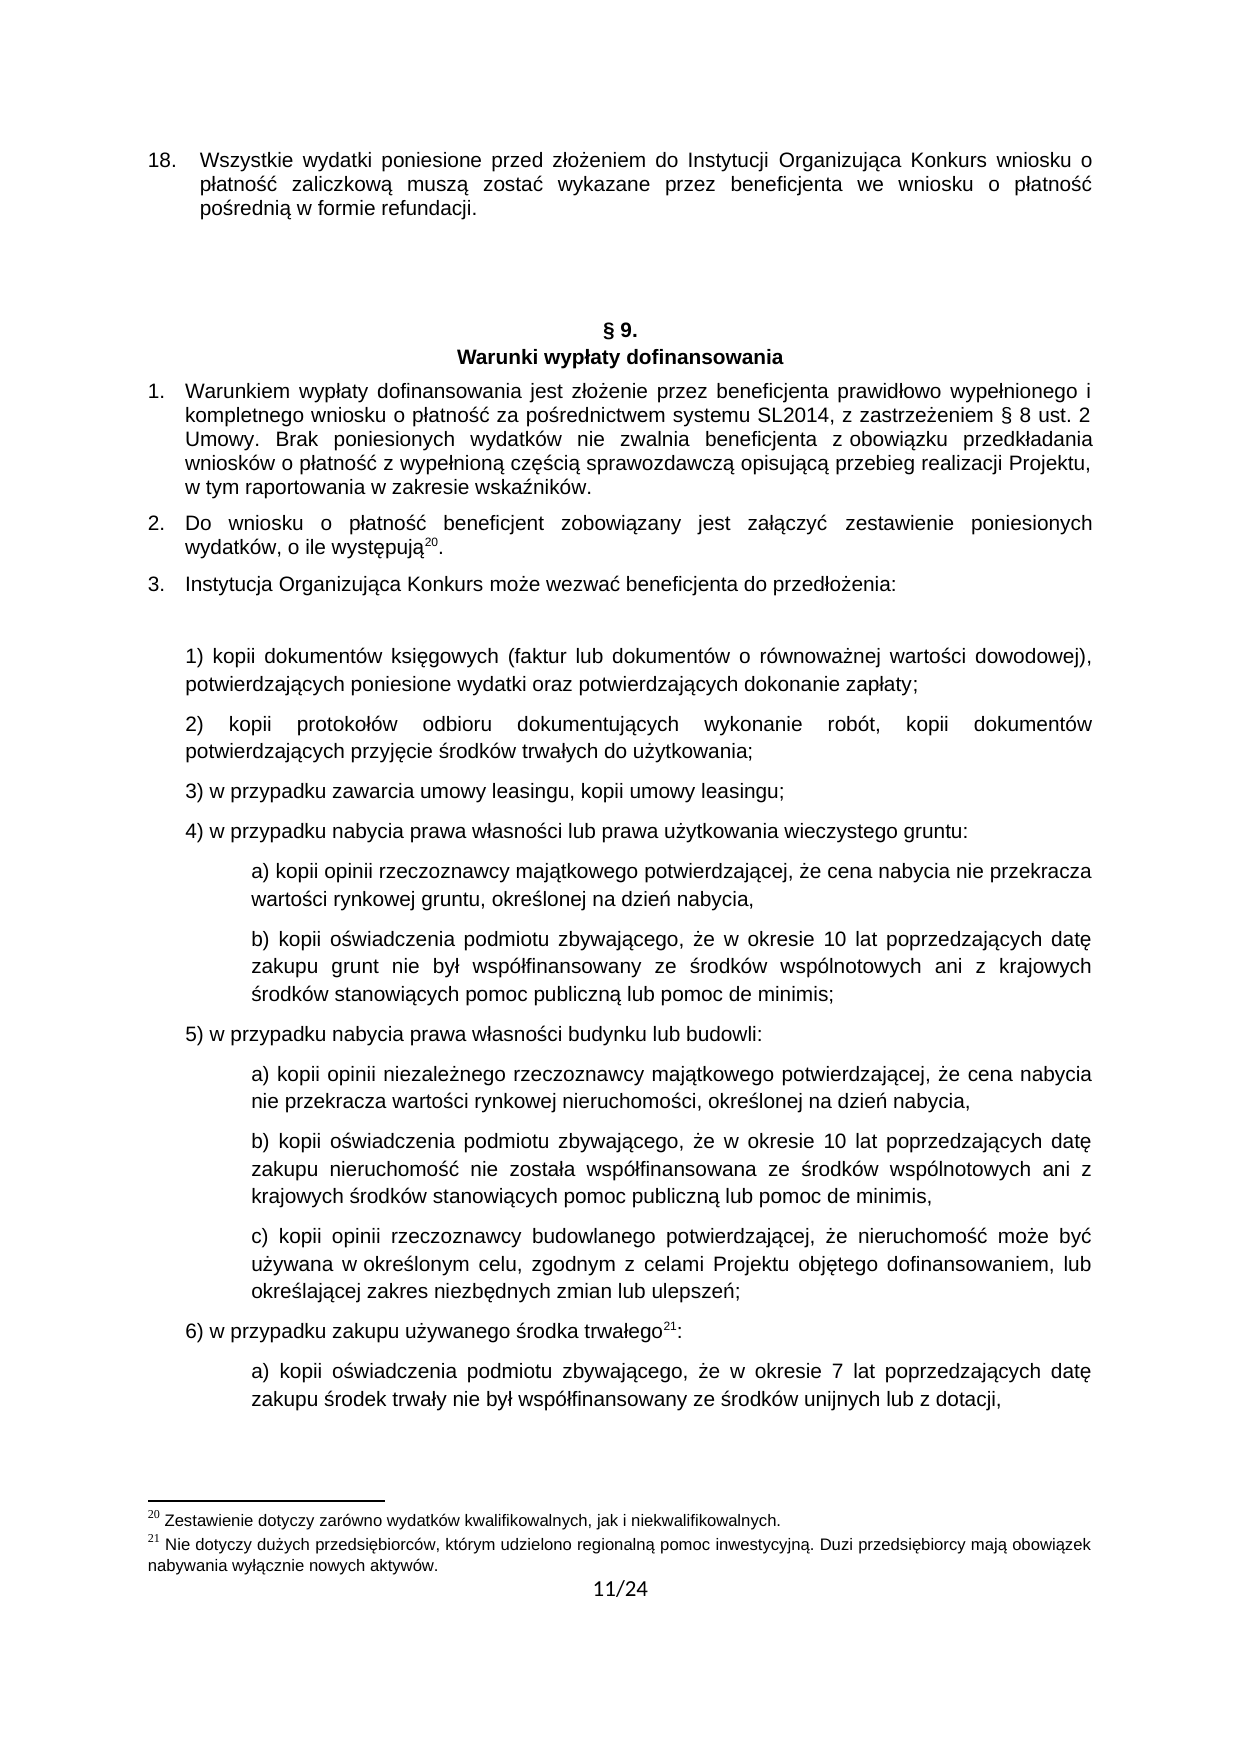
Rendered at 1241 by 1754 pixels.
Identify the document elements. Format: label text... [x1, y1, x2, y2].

text 3) w przypadku zawarcia umowy leasingu, kopii umowy leasingu; [185, 779, 1093, 803]
text 1) kopii dokumentów księgowych (faktur lub dokumentów o równoważnej wartości dowodowej), potwierdzających poniesione wydatki oraz potwierdzających dokonanie zapłaty; [185, 644, 1093, 696]
text b) kopii oświadczenia podmiotu zbywającego, że w okresie 10 lat poprzedzających datę zakupu grunt nie był współfinansowany ze środków wspólnotowych ani z krajowych środków stanowiących pomoc publiczną lub pomoc de minimis; [251, 927, 1093, 1006]
text 6) w przypadku zakupu używanego środka trwałego: [185, 1319, 1093, 1343]
text a) kopii opinii niezależnego rzeczoznawcy majątkowego potwierdzającej, że cena nabycia nie przekracza wartości rynkowej nieruchomości, określonej na dzień nabycia, [251, 1062, 1093, 1113]
text 4) w przypadku nabycia prawa własności lub prawa użytkowania wieczystego gruntu: [185, 819, 1093, 843]
text § 9. Warunki wypłaty dofinansowania [148, 317, 1093, 369]
text 5) w przypadku nabycia prawa własności budynku lub budowli: [185, 1022, 1093, 1046]
list Warunkiem wypłaty dofinansowania jest złożenie przez beneficjenta prawidłowo wypełnionego i kompletnego wniosku o płatność za pośrednictwem systemu SL2014, z zastrzeżeniem § 8 ust. 2 Umowy. Brak poniesionych wydatków nie zwalnia beneficjenta z obowiązku przedkładania wniosków o płatność z wypełnioną częścią sprawozdawczą opisującą przebieg realizacji Projektu, w tym raportowania w zakresie wskaźników. [148, 379, 1093, 498]
text a) kopii opinii rzeczoznawcy majątkowego potwierdzającej, że cena nabycia nie przekracza wartości rynkowej gruntu, określonej na dzień nabycia, [251, 859, 1093, 911]
list Instytucja Organizująca Konkurs może wezwać beneficjenta do przedłożenia: [148, 571, 1093, 595]
text a) kopii oświadczenia podmiotu zbywającego, że w okresie 7 lat poprzedzających datę zakupu środek trwały nie był współfinansowany ze środków unijnych lub z dotacji, [251, 1359, 1093, 1411]
text c) kopii opinii rzeczoznawcy budowlanego potwierdzającej, że nieruchomość może być używana w określonym celu, zgodnym z celami Projektu objętego dofinansowaniem, lub określającej zakres niezbędnych zmian lub ulepszeń; [251, 1224, 1093, 1303]
list Wszystkie wydatki poniesione przed złożeniem do Instytucji Organizująca Konkurs wniosku o płatność zaliczkową muszą zostać wykazane przez beneficjenta we wniosku o płatność pośrednią w formie refundacji. [148, 148, 1093, 219]
text 2) kopii protokołów odbioru dokumentujących wykonanie robót, kopii dokumentów potwierdzających przyjęcie środków trwałych do użytkowania; [185, 712, 1093, 763]
text b) kopii oświadczenia podmiotu zbywającego, że w okresie 10 lat poprzedzających datę zakupu nieruchomość nie została współfinansowana ze środków wspólnotowych ani z krajowych środków stanowiących pomoc publiczną lub pomoc de minimis, [251, 1129, 1093, 1208]
list Do wniosku o płatność beneficjent zobowiązany jest załączyć zestawienie poniesionych wydatków, o ile występują. [148, 511, 1093, 559]
